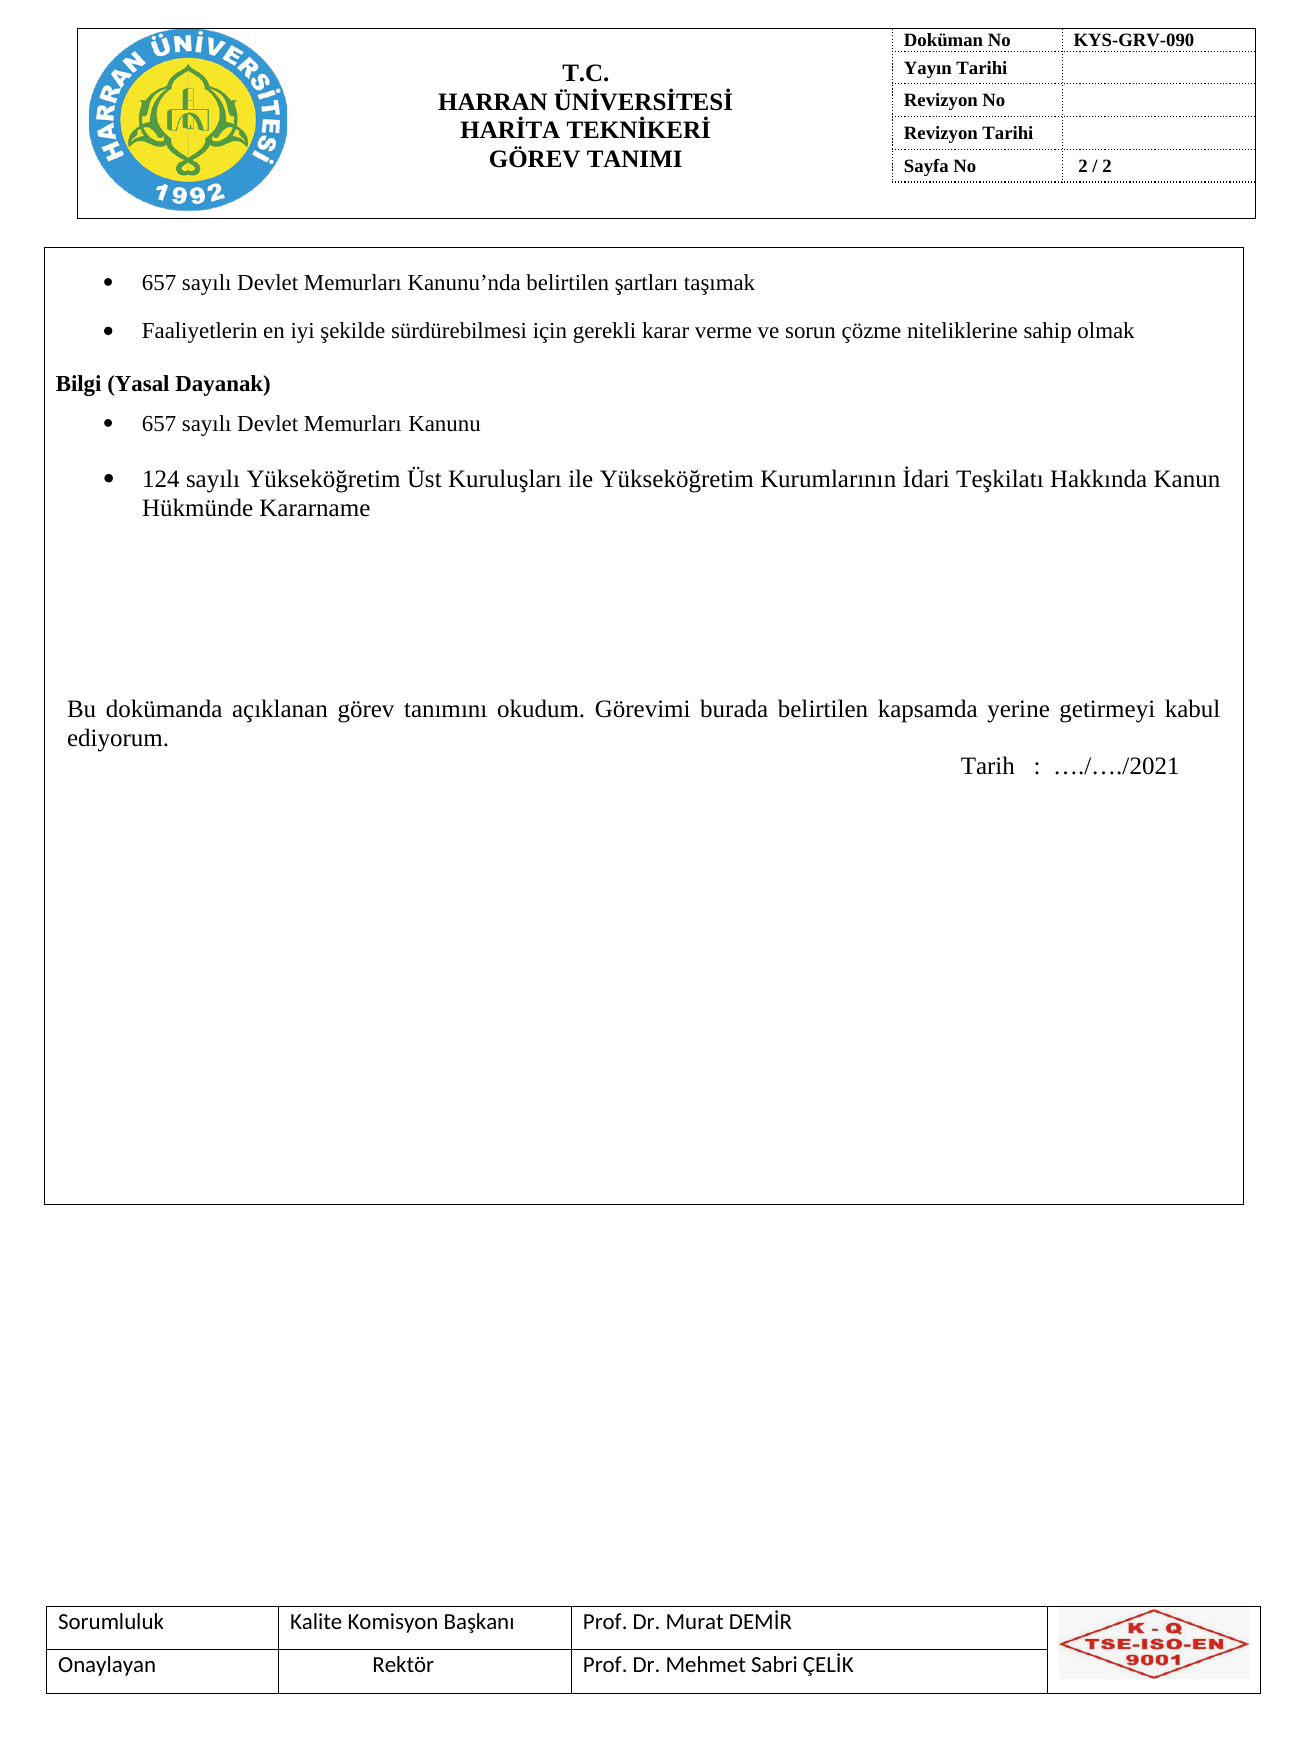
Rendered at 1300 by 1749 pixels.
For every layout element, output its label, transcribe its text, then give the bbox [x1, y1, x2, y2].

picture [88, 29, 288, 211]
picture [1058, 1607, 1250, 1679]
